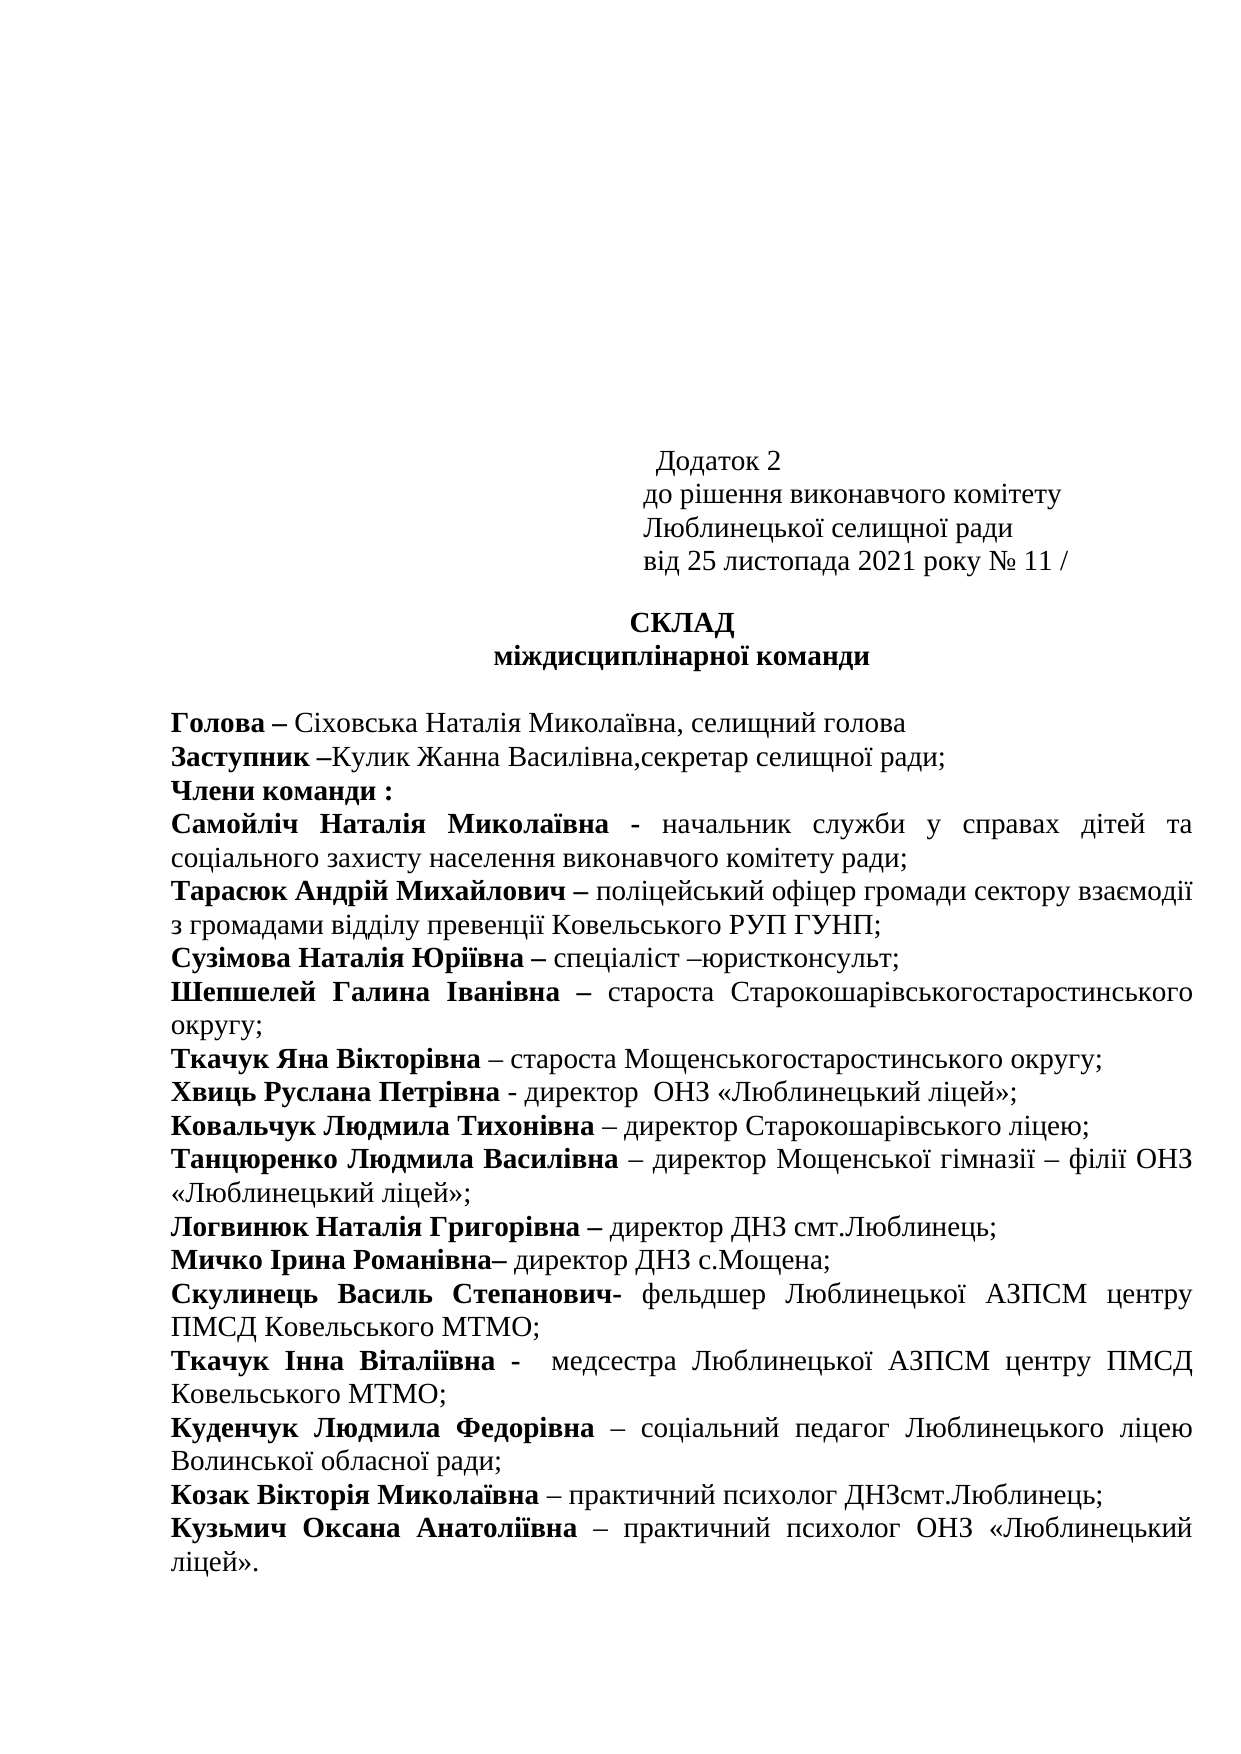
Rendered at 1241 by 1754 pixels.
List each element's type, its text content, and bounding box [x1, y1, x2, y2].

text Додаток 2 [171, 443, 1193, 476]
text Голова – Сіховська Наталія Миколаївна, селищний голова [171, 706, 1193, 739]
text від 25 листопада 2021 року № 11 / [643, 543, 1193, 577]
text Скулинець Василь Степанович- фельдшер Люблинецької АЗПСМ центру ПМСД Ковельського МТМО; [171, 1276, 1193, 1343]
text до рішення виконавчого комітету Люблинецької селищної ради [643, 476, 1193, 543]
text Тарасюк Андрій Михайлович – поліцейський офіцер громади сектору взаємодії з громадами відділу превенції Ковельського РУП ГУНП; [171, 873, 1193, 940]
text Шепшелей Галина Іванівна – староста Старокошарівськогостаростинського округу; [171, 974, 1193, 1041]
text Члени команди : [171, 773, 1193, 806]
text СКЛАД [171, 605, 1193, 638]
text Мичко Ірина Романівна– директор ДНЗ с.Мощена; [171, 1242, 1193, 1276]
text Заступник –Кулик Жанна Василівна,секретар селищної ради; [171, 739, 1193, 773]
text Кузьмич Оксана Анатоліївна – практичний психолог ОНЗ «Люблинецький ліцей». [171, 1511, 1193, 1578]
text Ковальчук Людмила Тихонівна – директор Старокошарівського ліцею; [171, 1108, 1193, 1142]
text Хвиць Руслана Петрівна - директор ОНЗ «Люблинецький ліцей»; [171, 1074, 1193, 1108]
text Самойліч Наталія Миколаївна - начальник служби у справах дітей та соціального захисту населення виконавчого комітету ради; [171, 806, 1193, 873]
text Танцюренко Людмила Василівна – директор Мощенської гімназії – філії ОНЗ «Люблинецький ліцей»; [171, 1142, 1193, 1209]
text Ткачук Інна Віталіївна - медсестра Люблинецької АЗПСМ центру ПМСД Ковельського МТМО; [171, 1343, 1193, 1410]
text Ткачук Яна Вікторівна – староста Мощенськогостаростинського округу; [171, 1041, 1193, 1074]
text Козак Вікторія Миколаївна – практичний психолог ДНЗсмт.Люблинець; [171, 1477, 1193, 1511]
text Куденчук Людмила Федорівна – соціальний педагог Люблинецького ліцею Волинської обласної ради; [171, 1410, 1193, 1477]
text Логвинюк Наталія Григорівна – директор ДНЗ смт.Люблинець; [171, 1209, 1193, 1242]
text міждисциплінарної команди [171, 638, 1193, 672]
text Сузімова Наталія Юріївна – спеціаліст –юристконсульт; [171, 940, 1193, 974]
